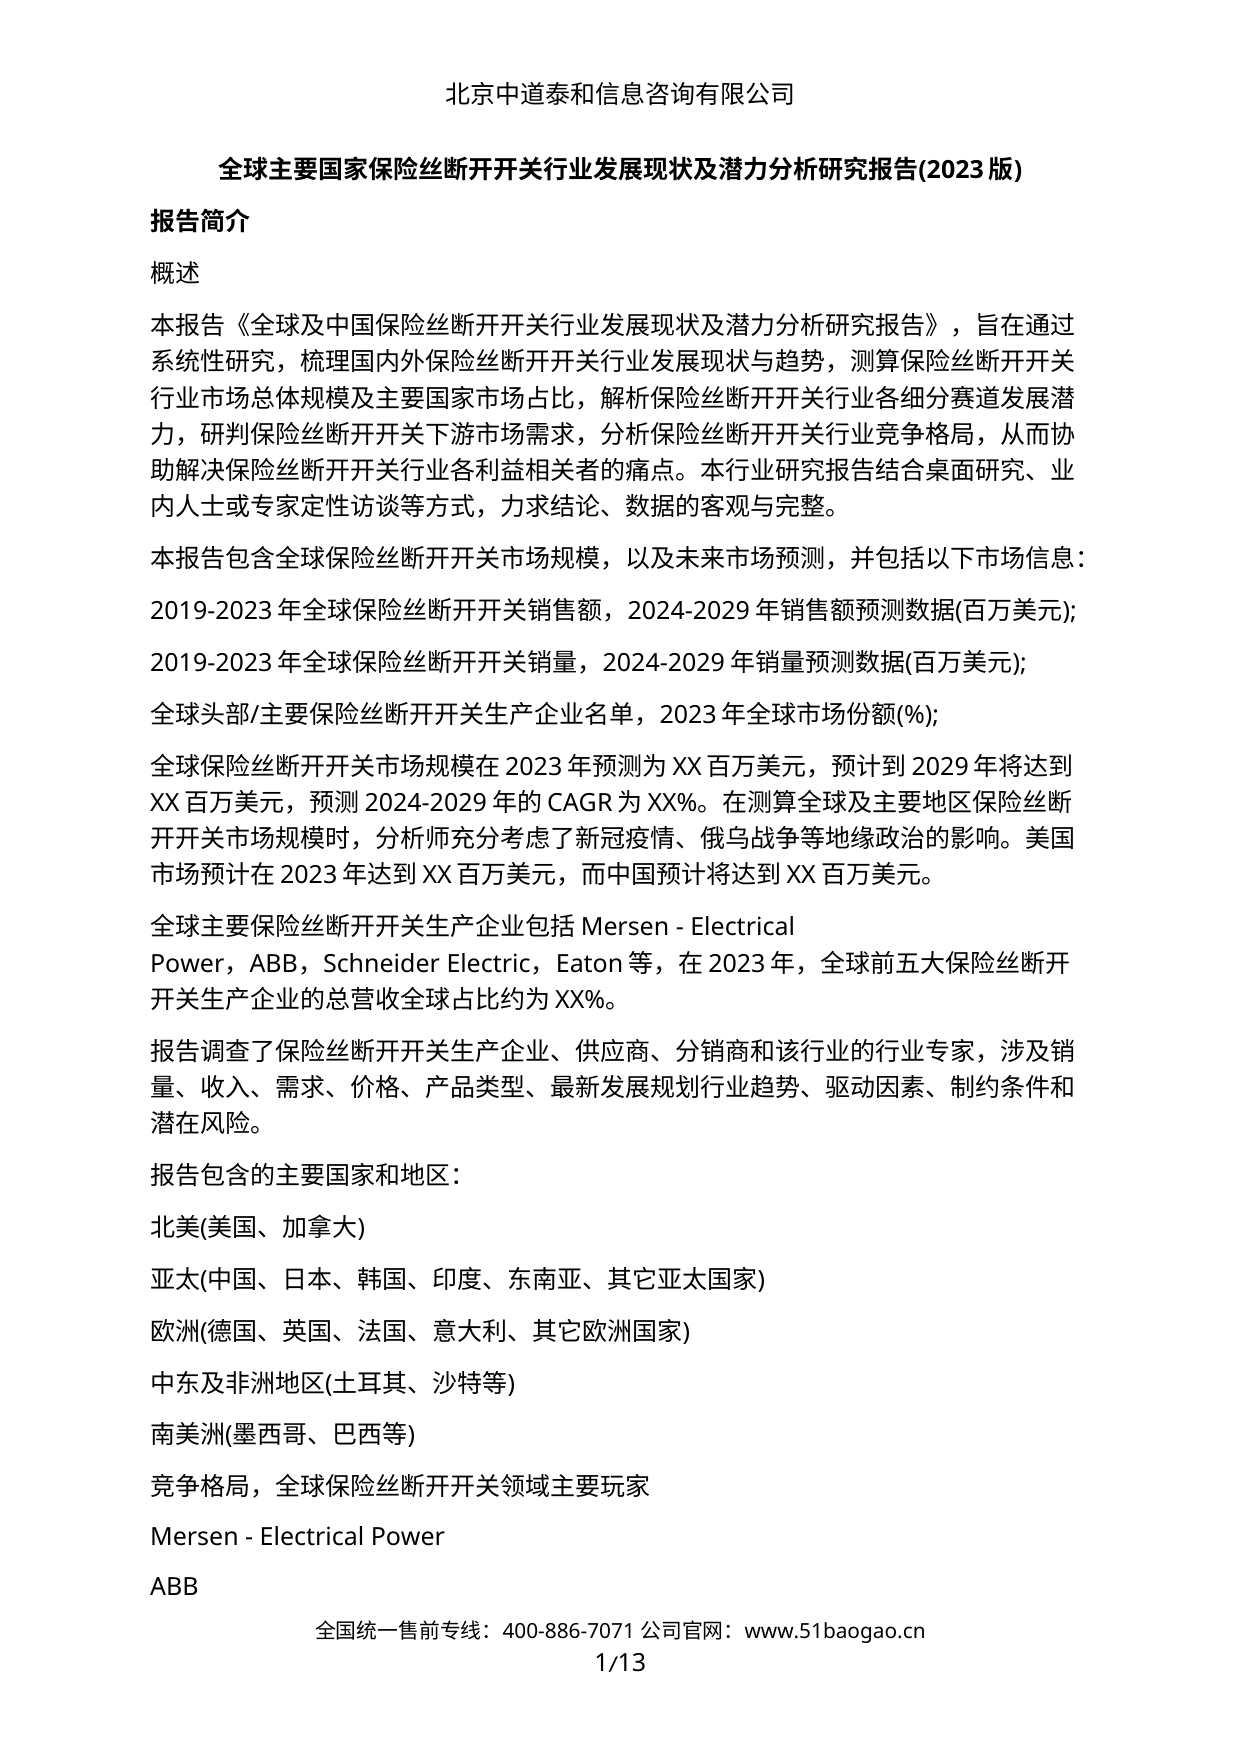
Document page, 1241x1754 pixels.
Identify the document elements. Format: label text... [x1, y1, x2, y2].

text 2019-2023年全球保险丝断开开关销量，2024-2029年销量预测数据(百万美元); [150, 642, 1090, 679]
text 北美(美国、加拿大) [150, 1207, 1090, 1244]
text 报告调查了保险丝断开开关生产企业、供应商、分销商和该行业的行业专家，涉及销量、收入、需求、价格、产品类型、最新发展规划行业趋势、驱动因素、制约条件和潜在风险。 [150, 1031, 1090, 1140]
text Mersen - Electrical Power [150, 1519, 1090, 1553]
text 全球头部/主要保险丝断开开关生产企业名单，2023年全球市场份额(%); [150, 694, 1090, 731]
text 报告简介 [150, 202, 1090, 238]
text 本报告包含全球保险丝断开开关市场规模，以及未来市场预测，并包括以下市场信息： [150, 539, 1090, 575]
text 竞争格局，全球保险丝断开开关领域主要玩家 [150, 1467, 1090, 1503]
text 全球保险丝断开开关市场规模在2023年预测为XX百万美元，预计到2029年将达到XX百万美元，预测2024-2029年的CAGR为XX%。在测算全球及主要地区保险丝断开开关市场规模时，分析师充分考虑了新冠疫情、俄乌战争等地缘政治的影响。美国市场预计在2023年达到XX百万美元，而中国预计将达到XX百万美元。 [150, 746, 1090, 891]
text ABB [150, 1568, 1090, 1602]
text 亚太(中国、日本、韩国、印度、东南亚、其它亚太国家) [150, 1259, 1090, 1296]
text 中东及非洲地区(土耳其、沙特等) [150, 1363, 1090, 1399]
text 概述 [150, 254, 1090, 290]
text 欧洲(德国、英国、法国、意大利、其它欧洲国家) [150, 1311, 1090, 1347]
text 全球主要国家保险丝断开开关行业发展现状及潜力分析研究报告(2023版) [150, 150, 1090, 186]
text 本报告《全球及中国保险丝断开开关行业发展现状及潜力分析研究报告》，旨在通过系统性研究，梳理国内外保险丝断开开关行业发展现状与趋势，测算保险丝断开开关行业市场总体规模及主要国家市场占比，解析保险丝断开开关行业各细分赛道发展潜力，研判保险丝断开开关下游市场需求，分析保险丝断开开关行业竞争格局，从而协助解决保险丝断开开关行业各利益相关者的痛点。本行业研究报告结合桌面研究、业内人士或专家定性访谈等方式，力求结论、数据的客观与完整。 [150, 306, 1090, 523]
text 报告包含的主要国家和地区： [150, 1156, 1090, 1192]
text 2019-2023年全球保险丝断开开关销售额，2024-2029年销售额预测数据(百万美元); [150, 591, 1090, 627]
text 南美洲(墨西哥、巴西等) [150, 1415, 1090, 1451]
text 全球主要保险丝断开开关生产企业包括 Mersen - Electrical Power，ABB，Schneider Electric，Eaton等，在2023年，全球前五大保险丝断开开关生产企业的总营收全球占比约为XX%。 [150, 907, 1090, 1016]
